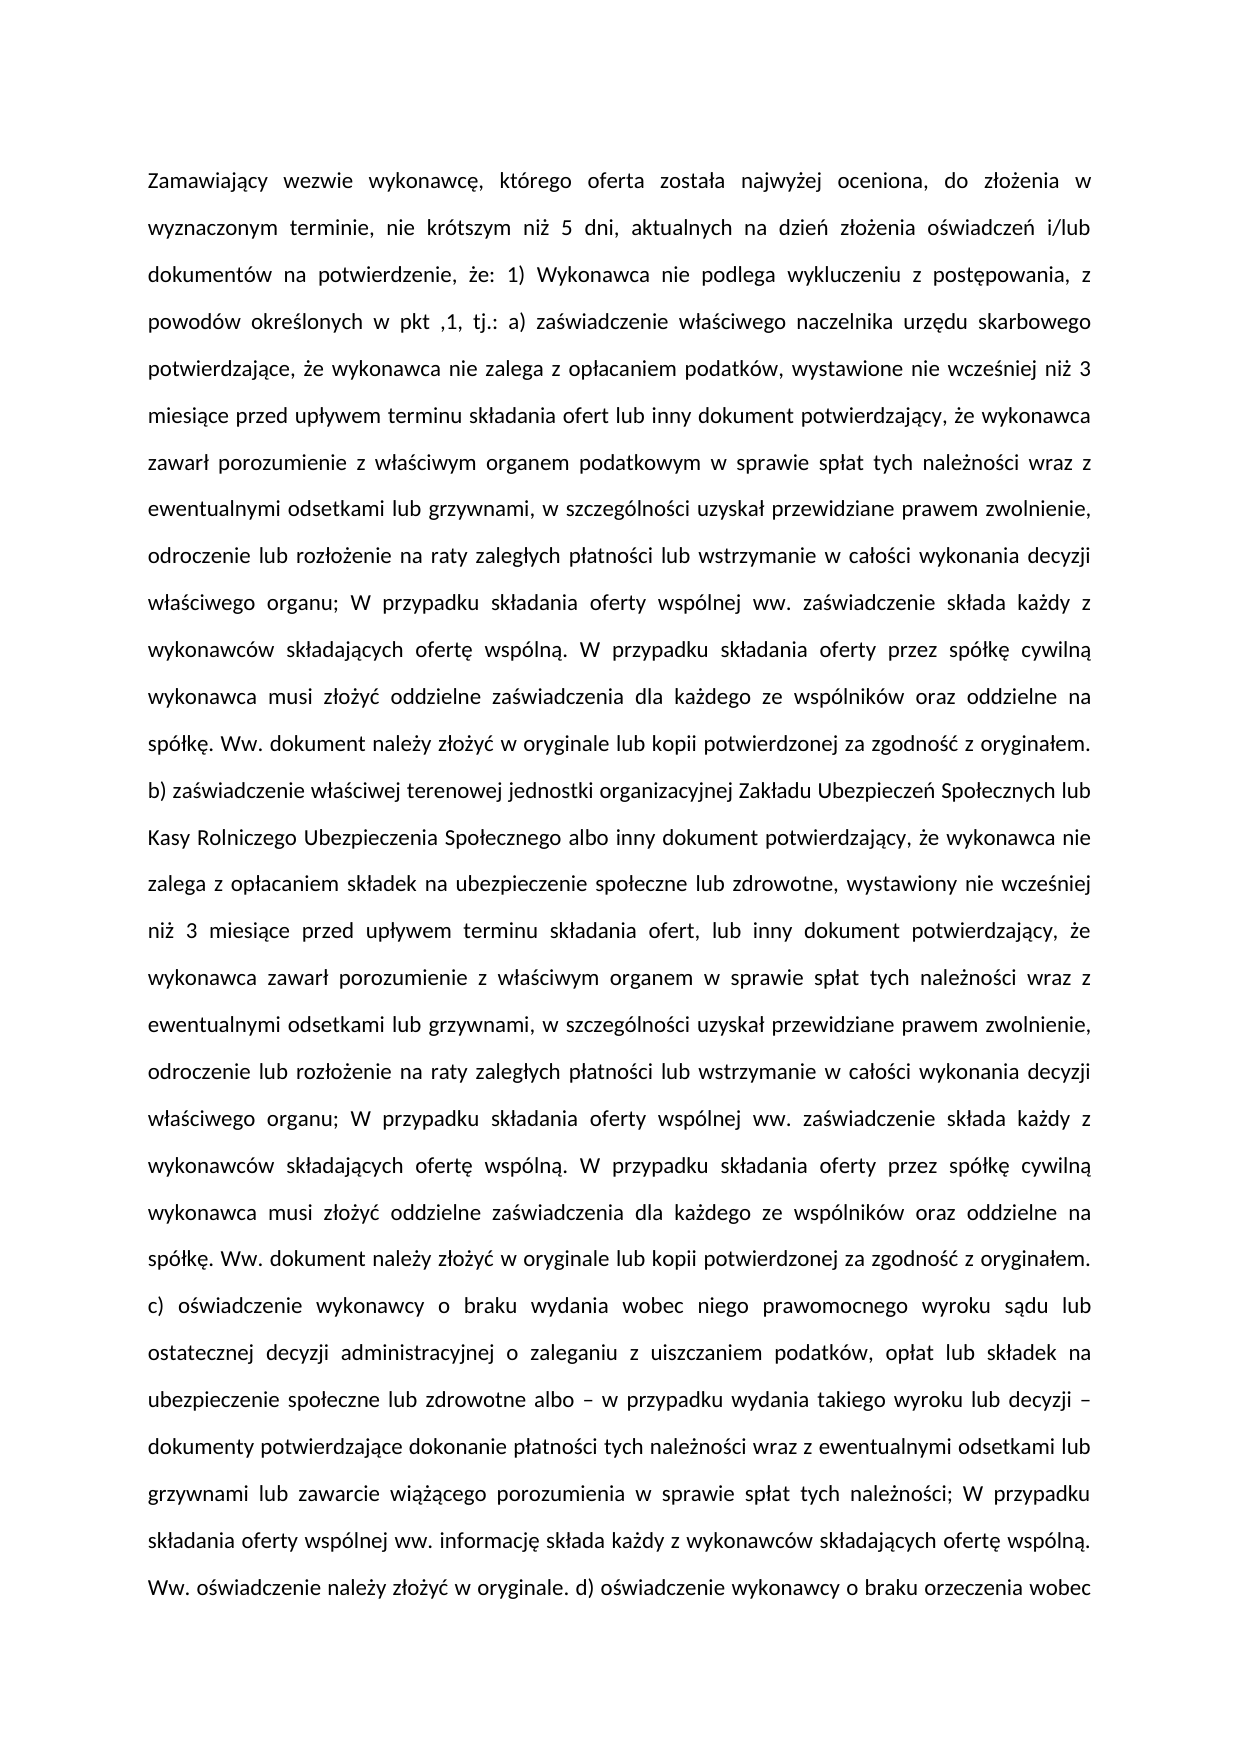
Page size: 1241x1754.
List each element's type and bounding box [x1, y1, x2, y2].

text [148, 148, 1093, 1601]
